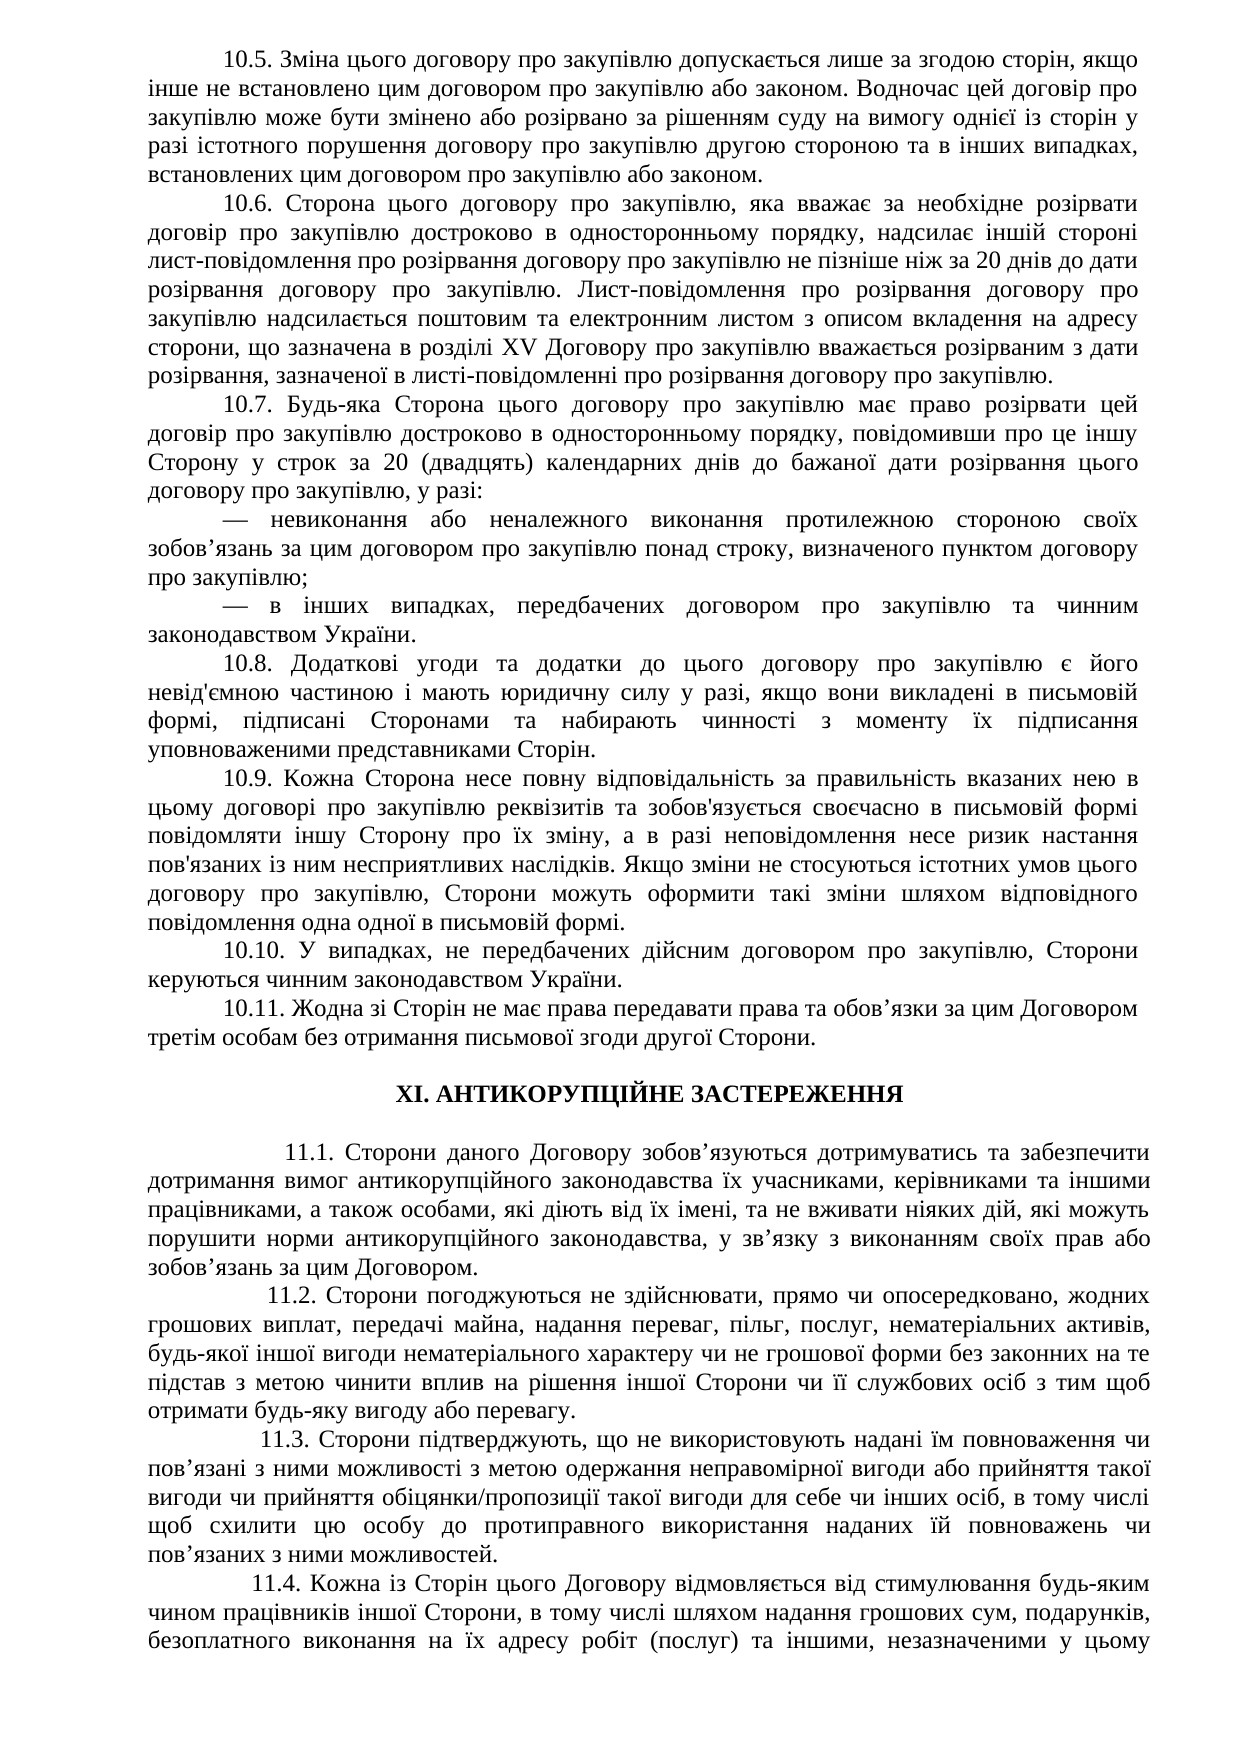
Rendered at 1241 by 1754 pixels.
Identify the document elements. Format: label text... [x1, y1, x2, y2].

text XI. АНТИКОРУПЦІЙНЕ ЗАСТЕРЕЖЕННЯ [148, 1079, 1152, 1108]
text 10.6. Сторона цього договору про закупівлю, яка вважає за необхідне розірвати договір про закупівлю достроково в односторонньому порядку, надсилає іншій стороні лист-повідомлення про розірвання договору про закупівлю не пізніше ніж за 20 днів до дати розірвання договору про закупівлю. Лист-повідомлення про розірвання договору про закупівлю надсилається поштовим та електронним листом з описом вкладення на адресу сторони, що зазначена в розділі XV Договору про закупівлю вважається розірваним з дати розірвання, зазначеної в листі-повідомленні про розірвання договору про закупівлю. [148, 188, 1139, 389]
text — невиконання або неналежного виконання протилежною стороною своїх зобов’язань за цим договором про закупівлю понад строку, визначеного пунктом договору про закупівлю; [148, 504, 1139, 591]
text 11.2. Сторони погоджуються не здійснювати, прямо чи опосередковано, жодних грошових виплат, передачі майна, надання переваг, пільг, послуг, нематеріальних активів, будь-якої іншої вигоди нематеріального характеру чи не грошової форми без законних на те підстав з метою чинити вплив на рішення іншої Сторони чи її службових осіб з тим щоб отримати будь-яку вигоду або перевагу. [148, 1281, 1152, 1424]
text 10.7. Будь-яка Сторона цього договору про закупівлю має право розірвати цей договір про закупівлю достроково в односторонньому порядку, повідомивши про це іншу Сторону у строк за 20 (двадцять) календарних днів до бажаної дати розірвання цього договору про закупівлю, у разі: [148, 389, 1139, 504]
text 11.1. Сторони даного Договору зобов’язуються дотримуватись та забезпечити дотримання вимог антикорупційного законодавства їх учасниками, керівниками та іншими працівниками, а також особами, які діють від їх імені, та не вживати ніяких дій, які можуть порушити норми антикорупційного законодавства, у зв’язку з виконанням своїх прав або зобов’язань за цим Договором. [148, 1137, 1152, 1281]
text 10.8. Додаткові угоди та додатки до цього договору про закупівлю є його невід'ємною частиною і мають юридичну силу у разі, якщо вони викладені в письмовій формі, підписані Сторонами та набирають чинності з моменту їх підписання уповноваженими представниками Сторін. [148, 648, 1139, 763]
text 10.10. У випадках, не передбачених дійсним договором про закупівлю, Сторони керуються чинним законодавством України. [148, 936, 1139, 993]
text 10.9. Кожна Сторона несе повну відповідальність за правильність вказаних нею в цьому договорі про закупівлю реквізитів та зобов'язується своєчасно в письмовій формі повідомляти іншу Сторону про їх зміну, а в разі неповідомлення несе ризик настання пов'язаних із ним несприятливих наслідків. Якщо зміни не стосуються істотних умов цього договору про закупівлю, Сторони можуть оформити такі зміни шляхом відповідного повідомлення одна одної в письмовій формі. [148, 763, 1139, 936]
text — в інших випадках, передбачених договором про закупівлю та чинним законодавством України. [148, 591, 1139, 648]
text 10.11. Жодна зі Сторін не має права передавати права та обов’язки за цим Договором третім особам без отримання письмової згоди другої Сторони. [148, 993, 1139, 1051]
text 11.3. Сторони підтверджують, що не використовують надані їм повноваження чи пов’язані з ними можливості з метою одержання неправомірної вигоди або прийняття такої вигоди чи прийняття обіцянки/пропозиції такої вигоди для себе чи інших осіб, в тому числі щоб схилити цю особу до протиправного використання наданих їй повноважень чи пов’язаних з ними можливостей. [148, 1424, 1152, 1568]
text 10.5. Зміна цього договору про закупівлю допускається лише за згодою сторін, якщо інше не встановлено цим договором про закупівлю або законом. Водночас цей договір про закупівлю може бути змінено або розірвано за рішенням суду на вимогу однієї із сторін у разі істотного порушення договору про закупівлю другою стороною та в інших випадках, встановлених цим договором про закупівлю або законом. [148, 44, 1139, 188]
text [148, 1568, 1152, 1654]
